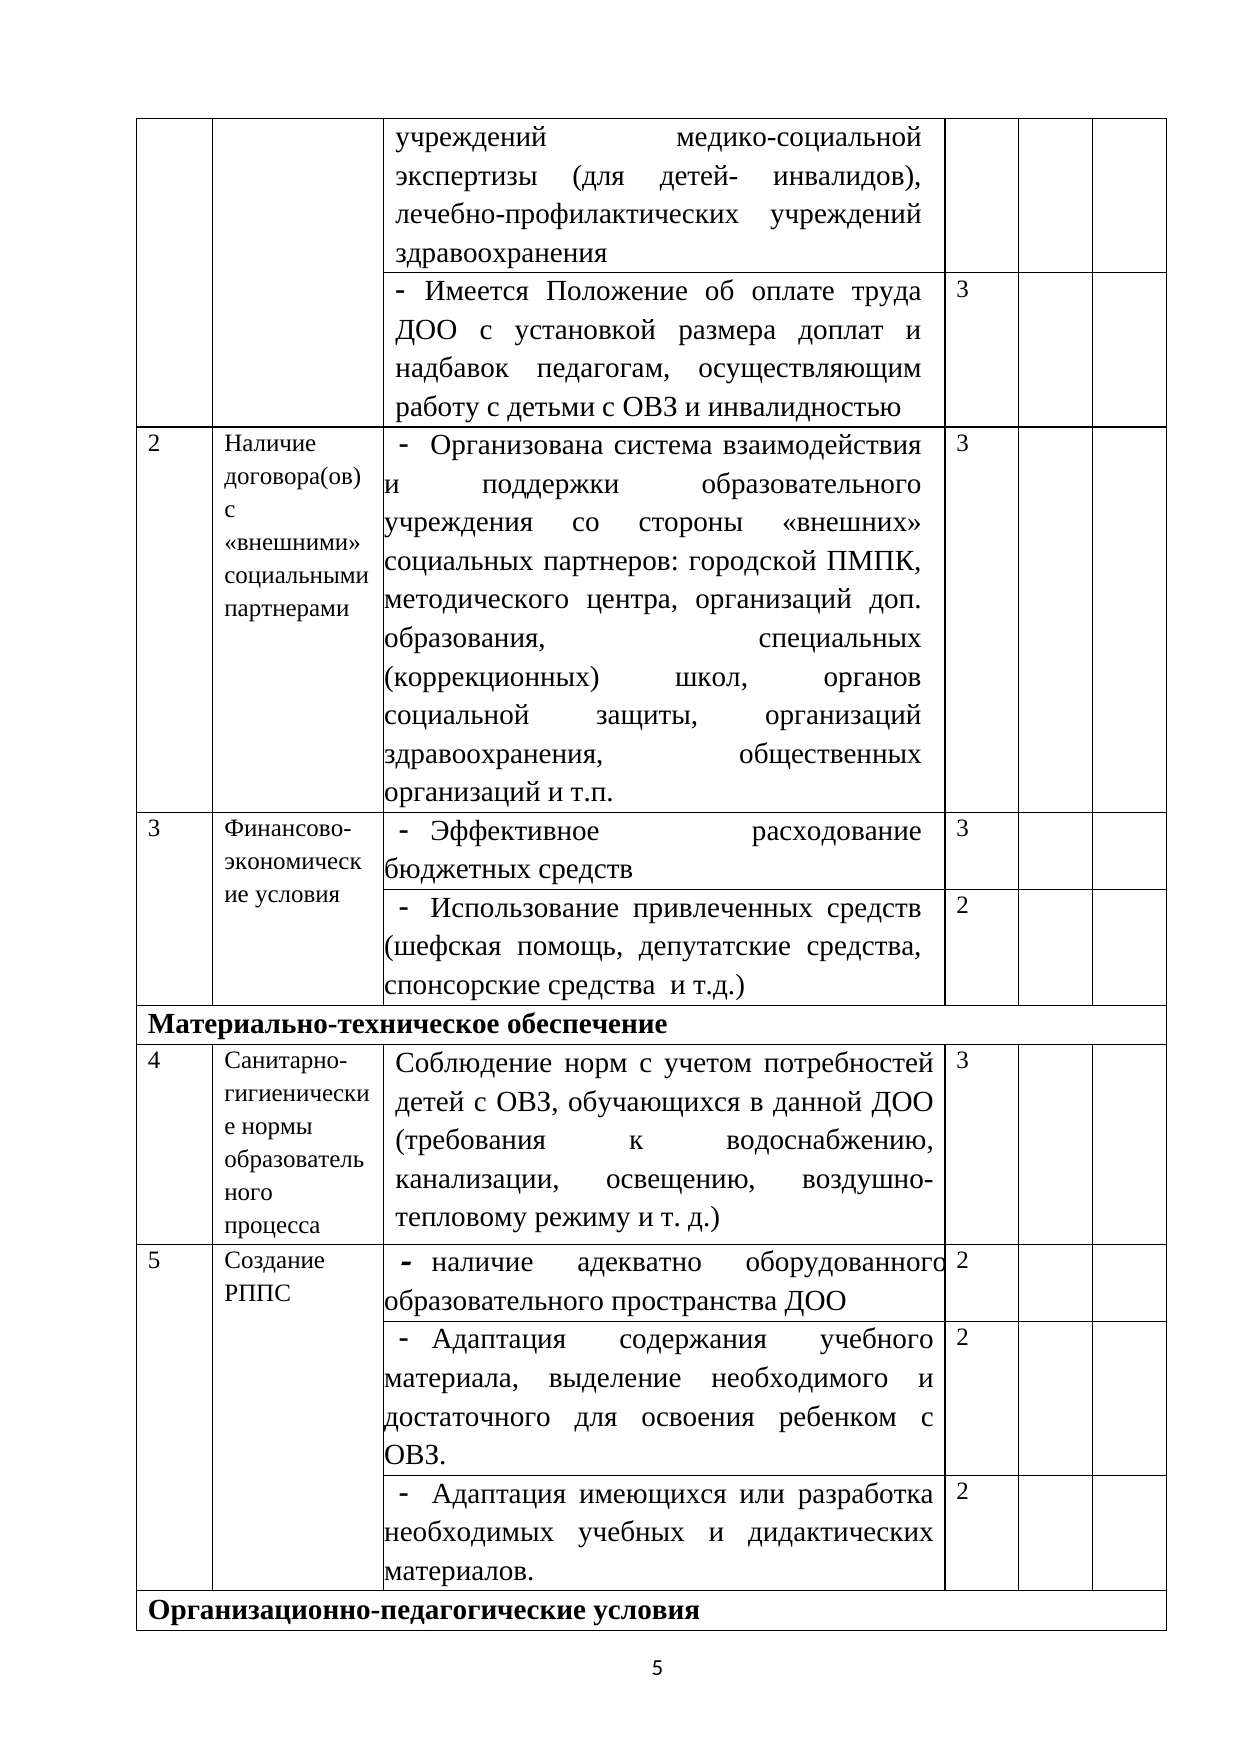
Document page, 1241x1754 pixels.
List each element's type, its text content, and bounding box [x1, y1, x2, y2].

table_cell [1019, 273, 1092, 426]
table_cell 3 [946, 273, 1018, 426]
table_cell [1019, 1322, 1092, 1475]
table_cell [1019, 428, 1092, 812]
table_cell [1093, 813, 1166, 889]
table_cell Эффективное расходование бюджетных средств [384, 813, 944, 889]
table_cell [1093, 428, 1166, 812]
table_cell 5 [137, 1245, 212, 1590]
table_cell Санитарно-гигиенические нормы образовательного процесса [213, 1045, 383, 1243]
table_cell Адаптация содержания учебного материала, выделение необходимого и достаточного для освоения ребенком с ОВЗ. [384, 1322, 944, 1475]
table_cell 3 [946, 119, 1018, 272]
table_cell Материально-техническое обеспечение [137, 1006, 1166, 1044]
table_cell Адаптация имеющихся или разработка необходимых учебных и дидактических материалов. [384, 1476, 944, 1590]
table_cell 2 [946, 890, 1018, 1004]
table_cell 3 [946, 813, 1018, 889]
table_cell [1019, 1045, 1092, 1243]
table_cell 2 [946, 1322, 1018, 1475]
table_cell 2 [137, 428, 212, 812]
table_cell Использование привлеченных средств (шефская помощь, депутатские средства, спонсорские средства и т.д.) [384, 890, 944, 1004]
table_cell [1019, 890, 1092, 1004]
table_cell Финансово-экономические условия [213, 813, 383, 1004]
table_cell Имеется Положение об оплате труда ДОО с установкой размера доплат и надбавок педагогам, осуществляющим работу с детьми с ОВЗ и инвалидностью [384, 273, 944, 426]
table_cell 3 [946, 1045, 1018, 1243]
table_cell [1093, 1476, 1166, 1590]
table_cell Наличие договора(ов) с «внешними» социальными партнерами [213, 428, 383, 812]
table_cell [1093, 1322, 1166, 1475]
table_cell наличие адекватно оборудованного образовательного пространства ДОО [384, 1245, 944, 1321]
table_cell 2 [946, 1476, 1018, 1590]
table_cell Создание РППС [213, 1245, 383, 1590]
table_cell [384, 119, 944, 272]
table_cell Организована система взаимодействия и поддержки образовательного учреждения со стороны «внешних» социальных партнеров: городской ПМПК, методического центра, организаций доп. образования, специальных (коррекционных) школ, органов социальной защиты, организаций здравоохранения, общественных организаций и т.п. [384, 428, 944, 812]
table_cell 2 [946, 1245, 1018, 1321]
table_cell [1093, 1245, 1166, 1321]
table_cell [1019, 1245, 1092, 1321]
table_cell [1019, 1476, 1092, 1590]
table_cell Соблюдение норм с учетом потребностей детей с ОВЗ, обучающихся в данной ДОО (требования к водоснабжению, канализации, освещению, воздушно-тепловому режиму и т. д.) [384, 1045, 944, 1243]
table_cell [1019, 813, 1092, 889]
table_cell Организационно-педагогические условия [137, 1591, 1166, 1630]
table_cell 3 [137, 813, 212, 1004]
table_cell [1093, 1045, 1166, 1243]
table_cell 4 [137, 1045, 212, 1243]
table_cell 3 [946, 428, 1018, 812]
table_cell [1093, 890, 1166, 1004]
table_cell [1093, 119, 1166, 272]
table_cell [1093, 273, 1166, 426]
table_cell [1019, 119, 1092, 272]
